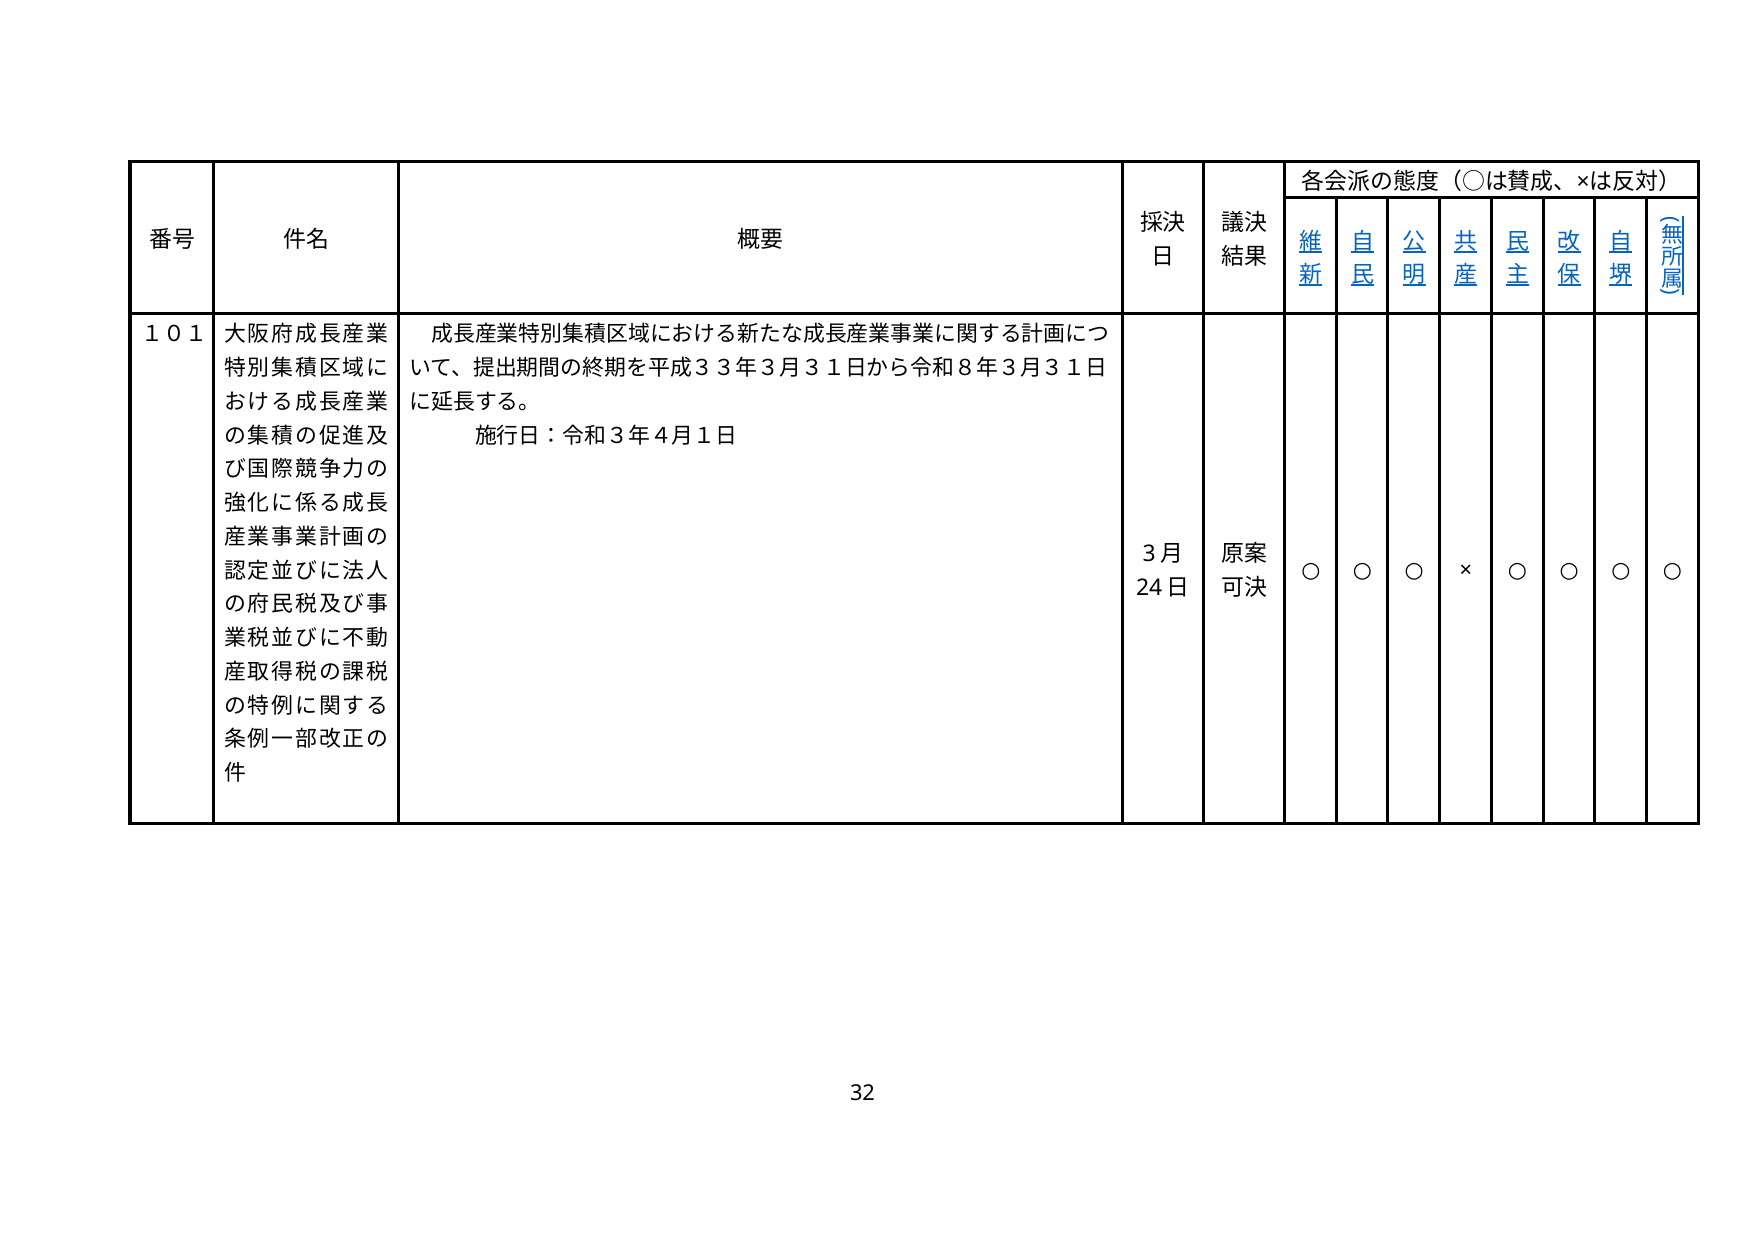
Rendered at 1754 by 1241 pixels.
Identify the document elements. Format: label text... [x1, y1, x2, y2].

table_cell ○ [1648, 315, 1697, 822]
table_cell 自民 [1338, 199, 1386, 312]
table_cell ○ [1596, 315, 1645, 822]
table_header 概要 [400, 163, 1121, 312]
table_cell ○ [1545, 315, 1593, 822]
table_cell 成長産業特別集積区域における新たな成長産業事業に関する計画について、提出期間の終期を平成３３年３月３１日から令和８年３月３１日に延長する。 施行日：令和３年４月１日 [400, 315, 1121, 822]
table_cell ○ [1286, 315, 1335, 822]
table_cell 自堺 [1596, 199, 1645, 312]
table_cell 改保 [1545, 199, 1593, 312]
table_cell １０１ [132, 315, 212, 822]
table_cell ○ [1493, 315, 1542, 822]
table_cell ○ [1389, 315, 1438, 822]
table_header 採決日 [1124, 163, 1202, 312]
table_cell × [1441, 315, 1490, 822]
table_cell (無所属) [1648, 199, 1697, 312]
table_header 件名 [215, 163, 397, 312]
table_header 議決結果 [1205, 163, 1283, 312]
table_header 各会派の態度（○は賛成、×は反対） [1286, 163, 1697, 196]
table_cell 3月24日 [1124, 315, 1202, 822]
table_cell ○ [1338, 315, 1386, 822]
table_cell 維新 [1286, 199, 1335, 312]
table_cell 共産 [1441, 199, 1490, 312]
table_cell 公明 [1389, 199, 1438, 312]
table_header 番号 [132, 163, 212, 312]
table_cell 大阪府成長産業特別集積区域における成長産業の集積の促進及び国際競争力の強化に係る成長産業事業計画の認定並びに法人の府民税及び事業税並びに不動産取得税の課税の特例に関する条例一部改正の件 [215, 315, 397, 822]
table_cell 民主 [1493, 199, 1542, 312]
table_cell 原案可決 [1205, 315, 1283, 822]
